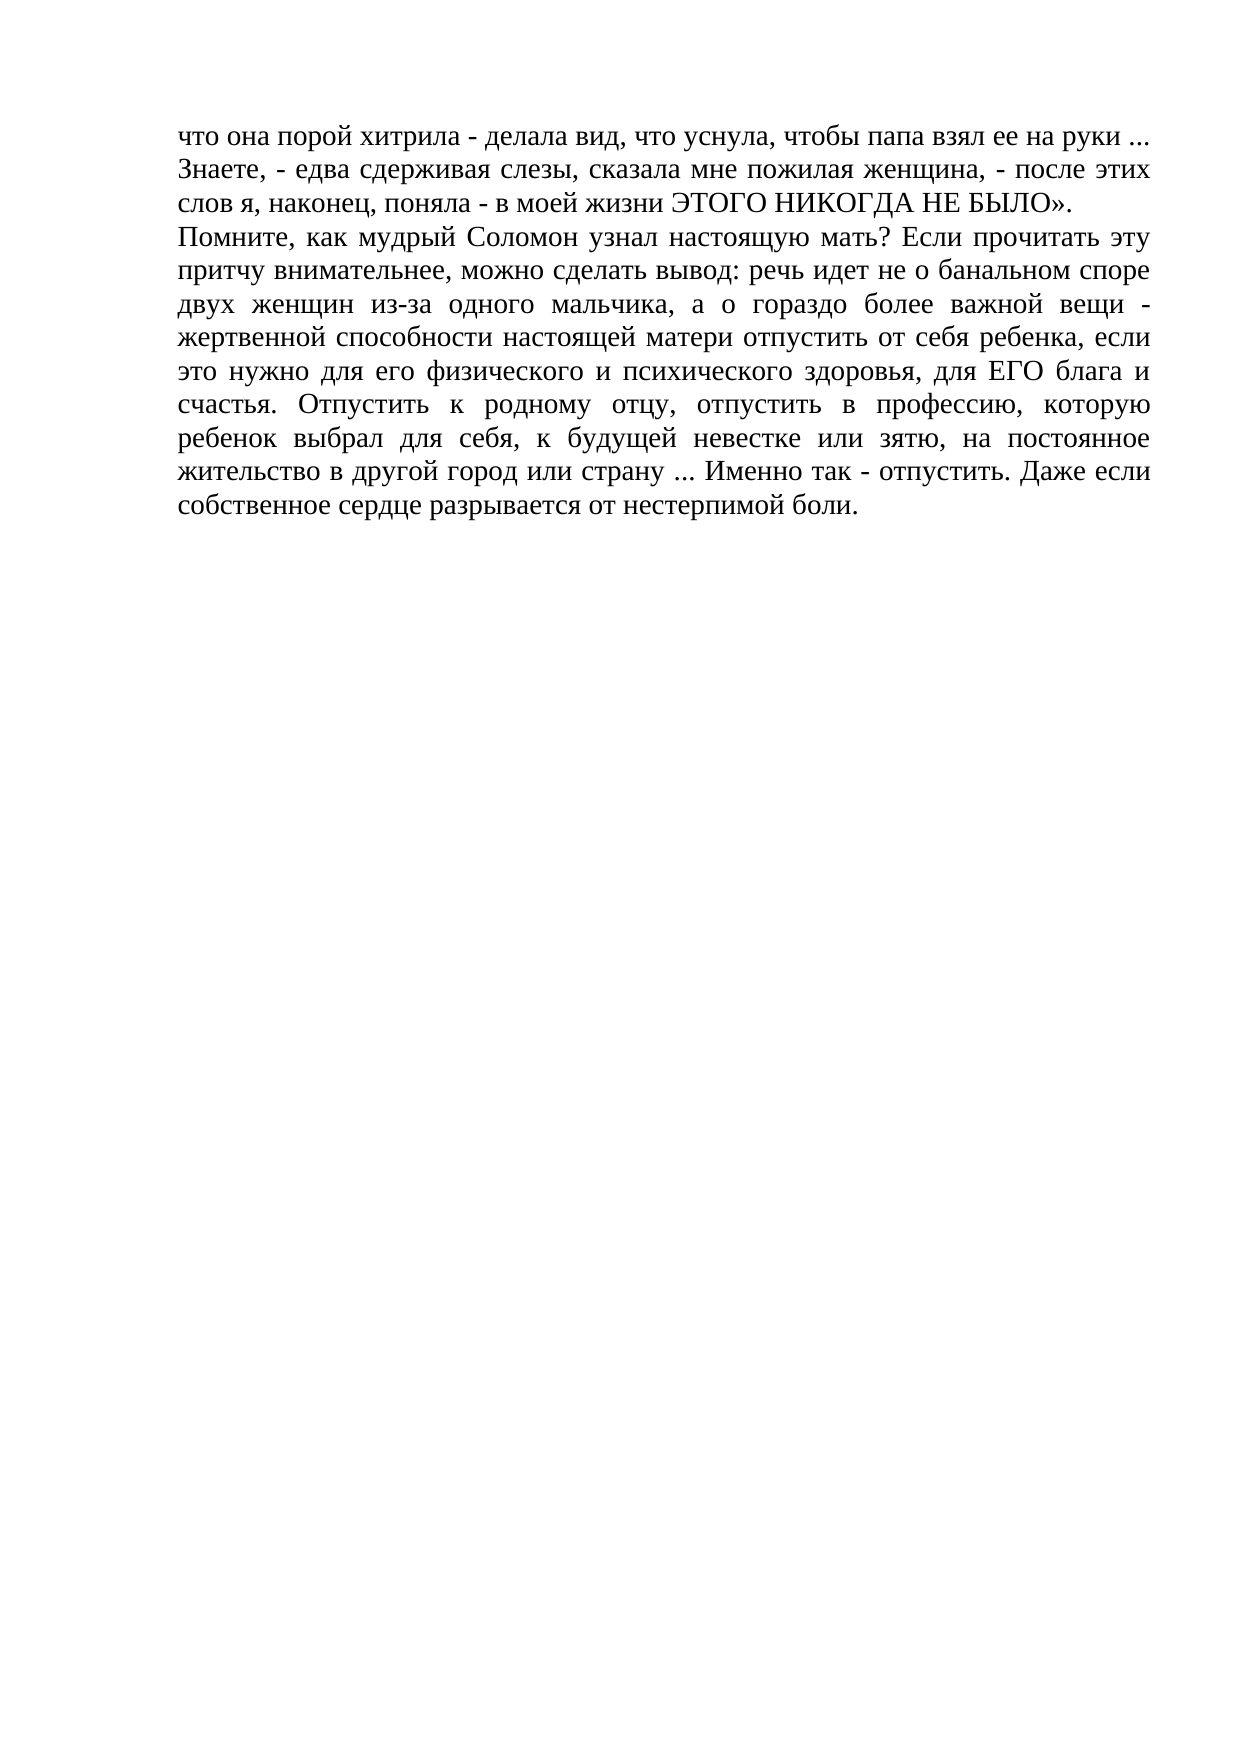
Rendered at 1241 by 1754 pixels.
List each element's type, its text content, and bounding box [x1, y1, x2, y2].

text Помните, как мудрый Соломон узнал настоящую мать? Если прочитать эту притчу внимательнее, можно сделать вывод: речь идет не о банальном споре двух женщин из-за одного мальчика, а о гораздо более важной вещи - жертвенной способности настоящей матери отпустить от себя ребенка, если это нужно для его физического и психического здоровья, для ЕГО блага и счастья. Отпустить к родному отцу, отпустить в профессию, которую ребенок выбрал для себя, к будущей невестке или зятю, на постоянное жительство в другой город или страну ... Именно так - отпустить. Даже если собственное сердце разрывается от нестерпимой боли. [177, 219, 1152, 521]
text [177, 118, 1152, 219]
